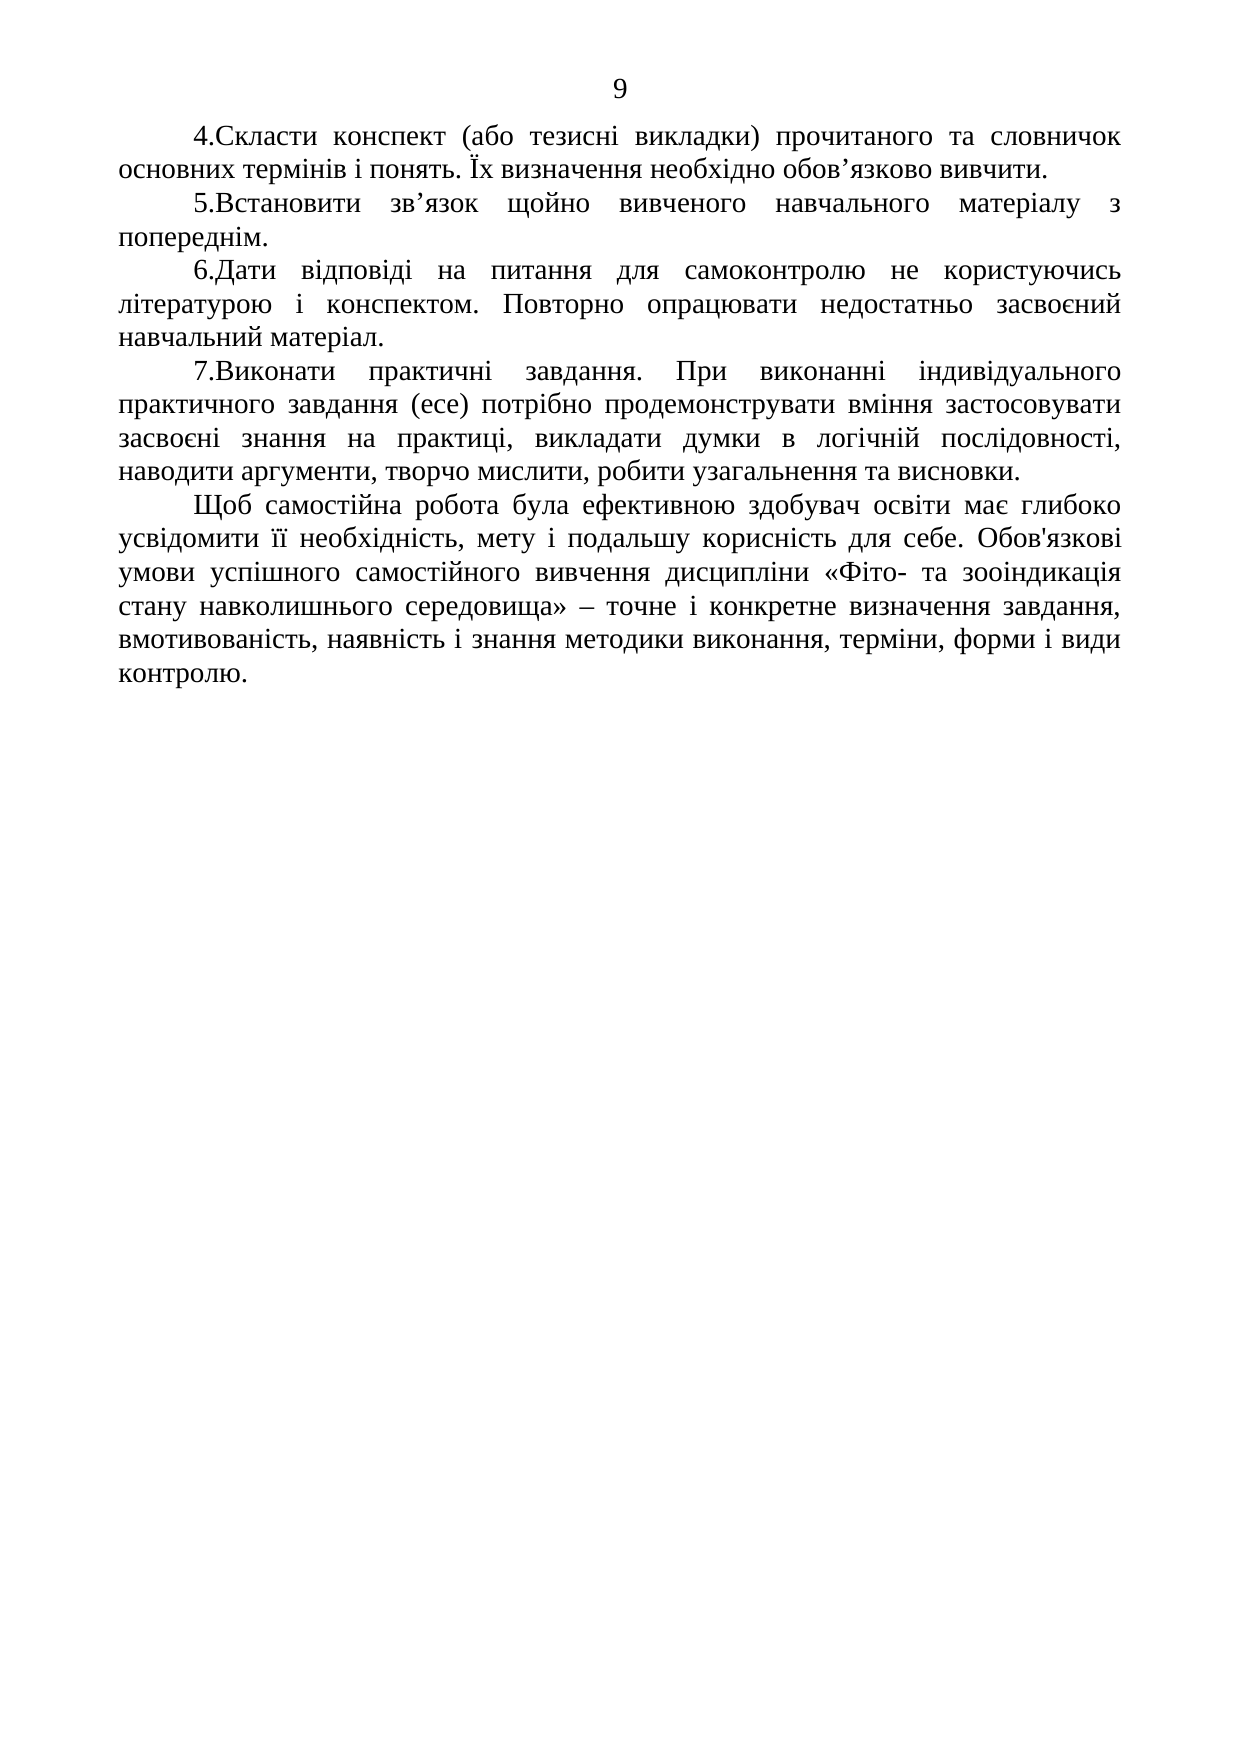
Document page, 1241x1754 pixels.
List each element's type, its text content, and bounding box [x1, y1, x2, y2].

text Щоб самостійна робота була ефективною здобувач освіти має глибоко усвідомити її необхідність, мету і подальшу корисність для себе. Обов'язкові умови успішного самостійного вивчення дисципліни «Фіто- та зооіндикація стану навколишнього середовища» – точне і конкретне визначення завдання, вмотивованість, наявність і знання методики виконання, терміни, форми і види контролю. [118, 487, 1122, 688]
text 4.Скласти конспект (або тезисні викладки) прочитаного та словничок основних термінів і понять. Їх визначення необхідно обов’язково вивчити. [118, 118, 1122, 185]
text 6.Дати відповіді на питання для самоконтролю не користуючись літературою і конспектом. Повторно опрацювати недостатньо засвоєний навчальний матеріал. [118, 252, 1122, 353]
text 7.Виконати практичні завдання. При виконанні індивідуального практичного завдання (есе) потрібно продемонструвати вміння застосовувати засвоєні знання на практиці, викладати думки в логічній послідовності, наводити аргументи, творчо мислити, робити узагальнення та висновки. [118, 353, 1122, 487]
text 5.Встановити зв’язок щойно вивченого навчального матеріалу з попереднім. [118, 185, 1122, 252]
